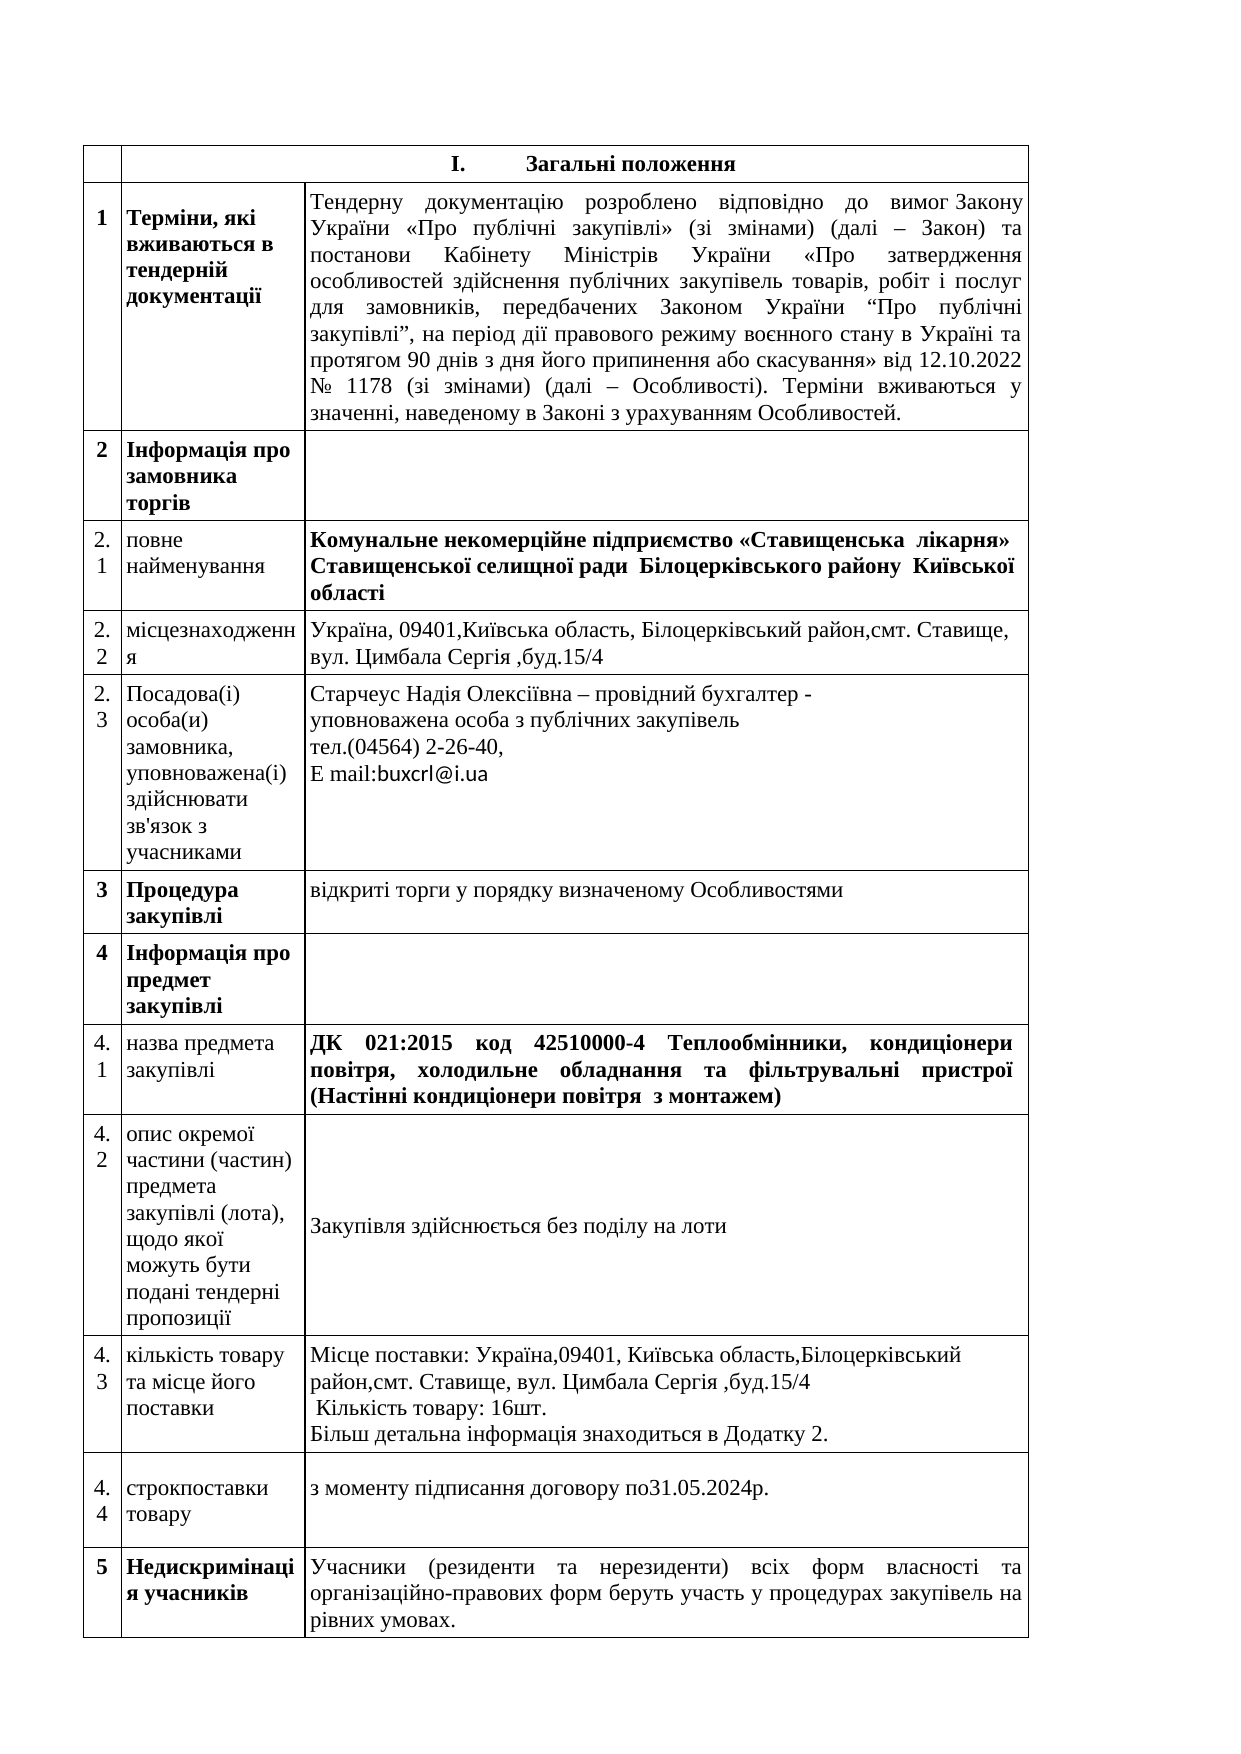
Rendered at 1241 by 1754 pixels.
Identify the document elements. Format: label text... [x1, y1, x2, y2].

table_cell Україна, 09401,Київська область, Білоцерківський район,смт. Ставище, вул. Цимбала Сергія ,буд.15/4 [306, 611, 1028, 674]
table_cell Комунальне некомерційне підприємство «Ставищенська лікарня» Ставищенської селищної ради Білоцерківського району Київської області [306, 521, 1028, 610]
table_header [84, 146, 121, 182]
table_cell Посадова(і) особа(и) замовника, уповноважена(і) здійснювати зв'язок з учасниками [122, 675, 304, 869]
table_cell 4.1 [84, 1025, 121, 1113]
table_cell 4.3 [84, 1336, 121, 1452]
table_cell повне найменування [122, 521, 304, 610]
table_cell строкпоставки товару [122, 1453, 304, 1547]
table_cell 1 [84, 183, 121, 430]
table_cell місцезнаходження [122, 611, 304, 674]
table_header Загальні положення [122, 146, 1028, 182]
table_cell 2.1 [84, 521, 121, 610]
table_cell Терміни, які вживаються в тендерній документації [122, 183, 304, 430]
table_cell 4.4 [84, 1453, 121, 1547]
table_cell 2 [84, 431, 121, 520]
table_cell назва предмета закупівлі [122, 1025, 304, 1113]
table_cell ДК 021:2015 код 42510000-4 Теплообмінники, кондиціонери повітря, холодильне обладнання та фільтрувальні пристрої (Настінні кондиціонери повітря з монтажем) [306, 1025, 1028, 1113]
table_cell Учасники (резиденти та нерезиденти) всіх форм власності та організаційно-правових форм беруть участь у процедурах закупівель на рівних умовах. [306, 1548, 1028, 1637]
table_cell Закупівля здійснюється без поділу на лоти [306, 1115, 1028, 1335]
table_cell кількість товару та місце його поставки [122, 1336, 304, 1452]
table_cell Процедура закупівлі [122, 871, 304, 933]
table_cell [306, 431, 1028, 520]
table_cell опис окремої частини (частин) предмета закупівлі (лота), щодо якої можуть бути подані тендерні пропозиції [122, 1115, 304, 1335]
table_cell 4 [84, 934, 121, 1023]
table_cell Місце поставки: Україна,09401, Київська область,Білоцерківський район,смт. Ставище, вул. Цимбала Сергія ,буд.15/4 Кількість товару: 16шт. Більш детальна інформація знаходиться в Додатку 2. [306, 1336, 1028, 1452]
table_cell 3 [84, 871, 121, 933]
table_cell 2.3 [84, 675, 121, 869]
table_cell Старчеус Надія Олексіївна – провідний бухгалтер - уповноважена особа з публічних закупівель тел.(04564) 2-26-40, E mail:buxcrl@i.ua [306, 675, 1028, 869]
table_cell відкриті торги у порядку визначеному Особливостями [306, 871, 1028, 933]
table_cell 2.2 [84, 611, 121, 674]
table_cell 4.2 [84, 1115, 121, 1335]
table_cell Тендерну документацію розроблено відповідно до вимог Закону України «Про публічні закупівлі» (зі змінами) (далі – Закон) та постанови Кабінету Міністрів України «Про затвердження особливостей здійснення публічних закупівель товарів, робіт і послуг для замовників, передбачених Законом України “Про публічні закупівлі”, на період дії правового режиму воєнного стану в Україні та протягом 90 днів з дня його припинення або скасування» від 12.10.2022 № 1178 (зі змінами) (далі – Особливості). Терміни вживаються у значенні, наведеному в Законі з урахуванням Особливостей. [306, 183, 1028, 430]
table_cell 5 [84, 1548, 121, 1637]
table_cell Недискримінація учасників [122, 1548, 304, 1637]
table_cell Інформація про замовника торгів [122, 431, 304, 520]
table_cell [306, 934, 1028, 1023]
table_cell з моменту підписання договору по31.05.2024р. [306, 1453, 1028, 1547]
table_cell Інформація про предмет закупівлі [122, 934, 304, 1023]
